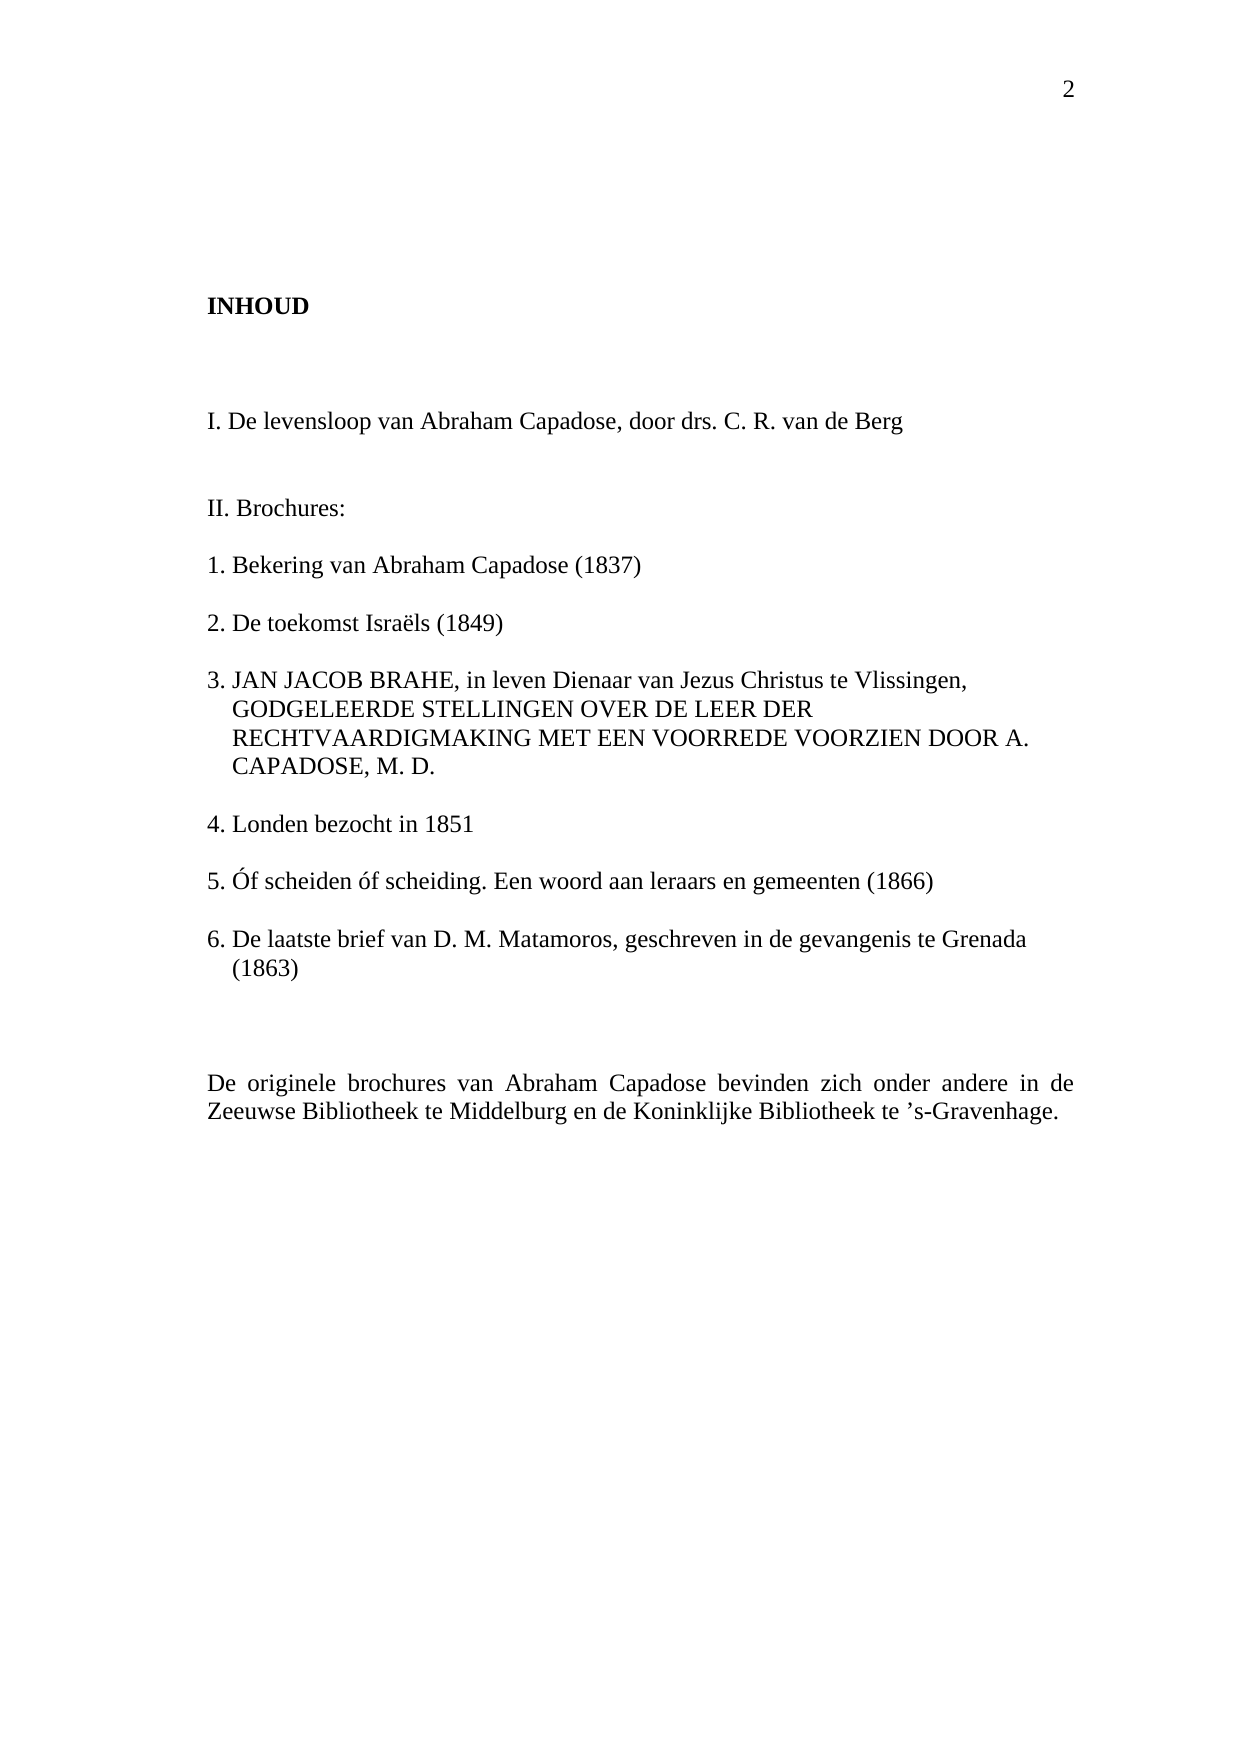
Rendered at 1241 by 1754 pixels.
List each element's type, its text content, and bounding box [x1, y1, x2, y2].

text 4. Londen bezocht in 1851 [207, 809, 1075, 838]
text (1863) [207, 953, 1075, 981]
text II. Brochures: [207, 493, 1075, 521]
text 6. De laatste brief van D. M. Matamoros, geschreven in de gevangenis te Grenada [207, 924, 1075, 953]
text De originele brochures van Abraham Capadose bevinden zich onder andere in de Zeeuwse Bibliotheek te Middelburg en de Koninklijke Bibliotheek te ’s-Gravenhage. [207, 1068, 1075, 1125]
text INHOUD [207, 291, 1075, 320]
text CAPADOSE, M. D. [207, 751, 1075, 780]
text I. De levensloop van Abraham Capadose, door drs. C. R. van de Berg [207, 406, 1075, 435]
text 3. JAN JACOB BRAHE, in leven Dienaar van Jezus Christus te Vlissingen, [207, 665, 1075, 694]
text RECHTVAARDIGMAKING MET EEN VOORREDE VOORZIEN DOOR A. [207, 723, 1075, 751]
text 1. Bekering van Abraham Capadose (1837) [207, 550, 1075, 579]
text 2. De toekomst Israëls (1849) [207, 608, 1075, 636]
text 5. Óf scheiden óf scheiding. Een woord aan leraars en gemeenten (1866) [207, 866, 1075, 895]
text GODGELEERDE STELLINGEN OVER DE LEER DER [207, 694, 1075, 723]
